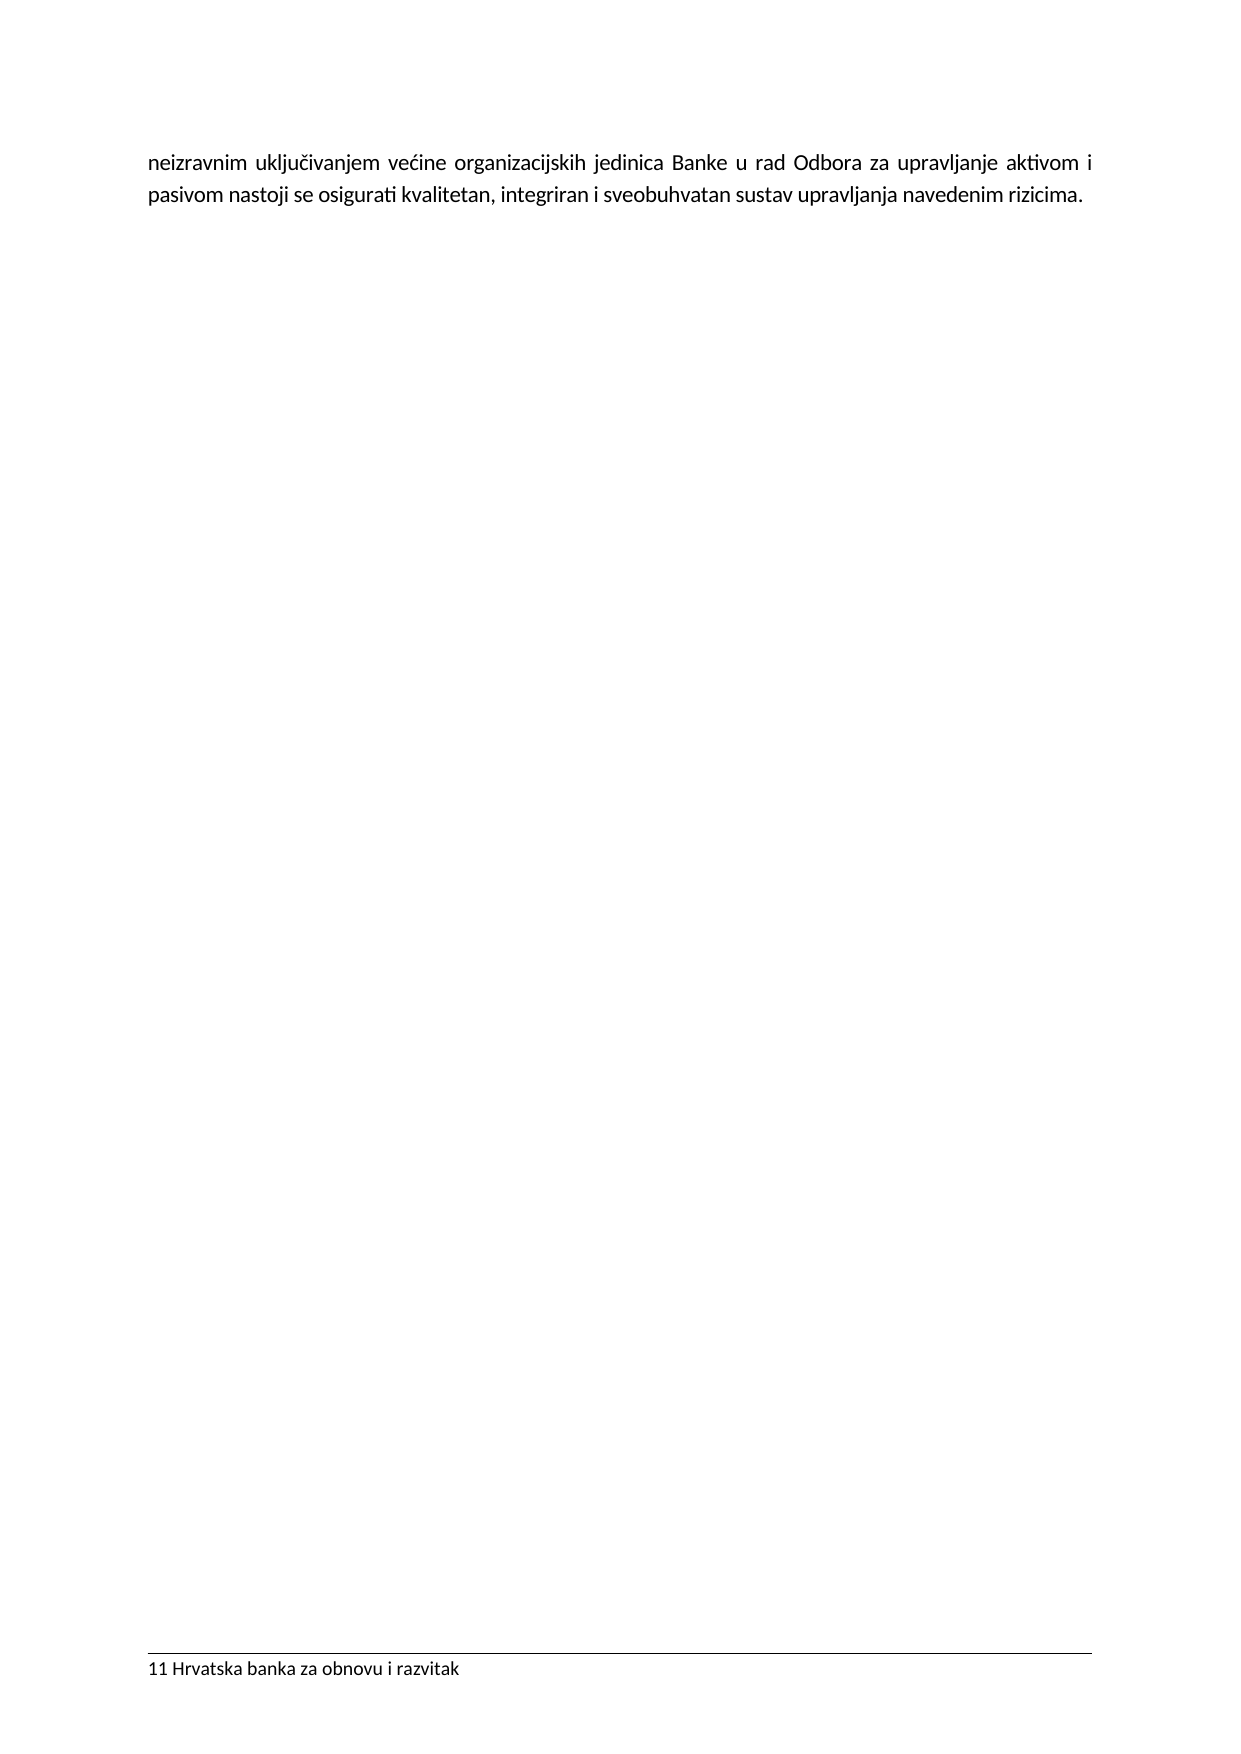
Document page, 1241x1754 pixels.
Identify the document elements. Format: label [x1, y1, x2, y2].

text [148, 148, 1093, 208]
